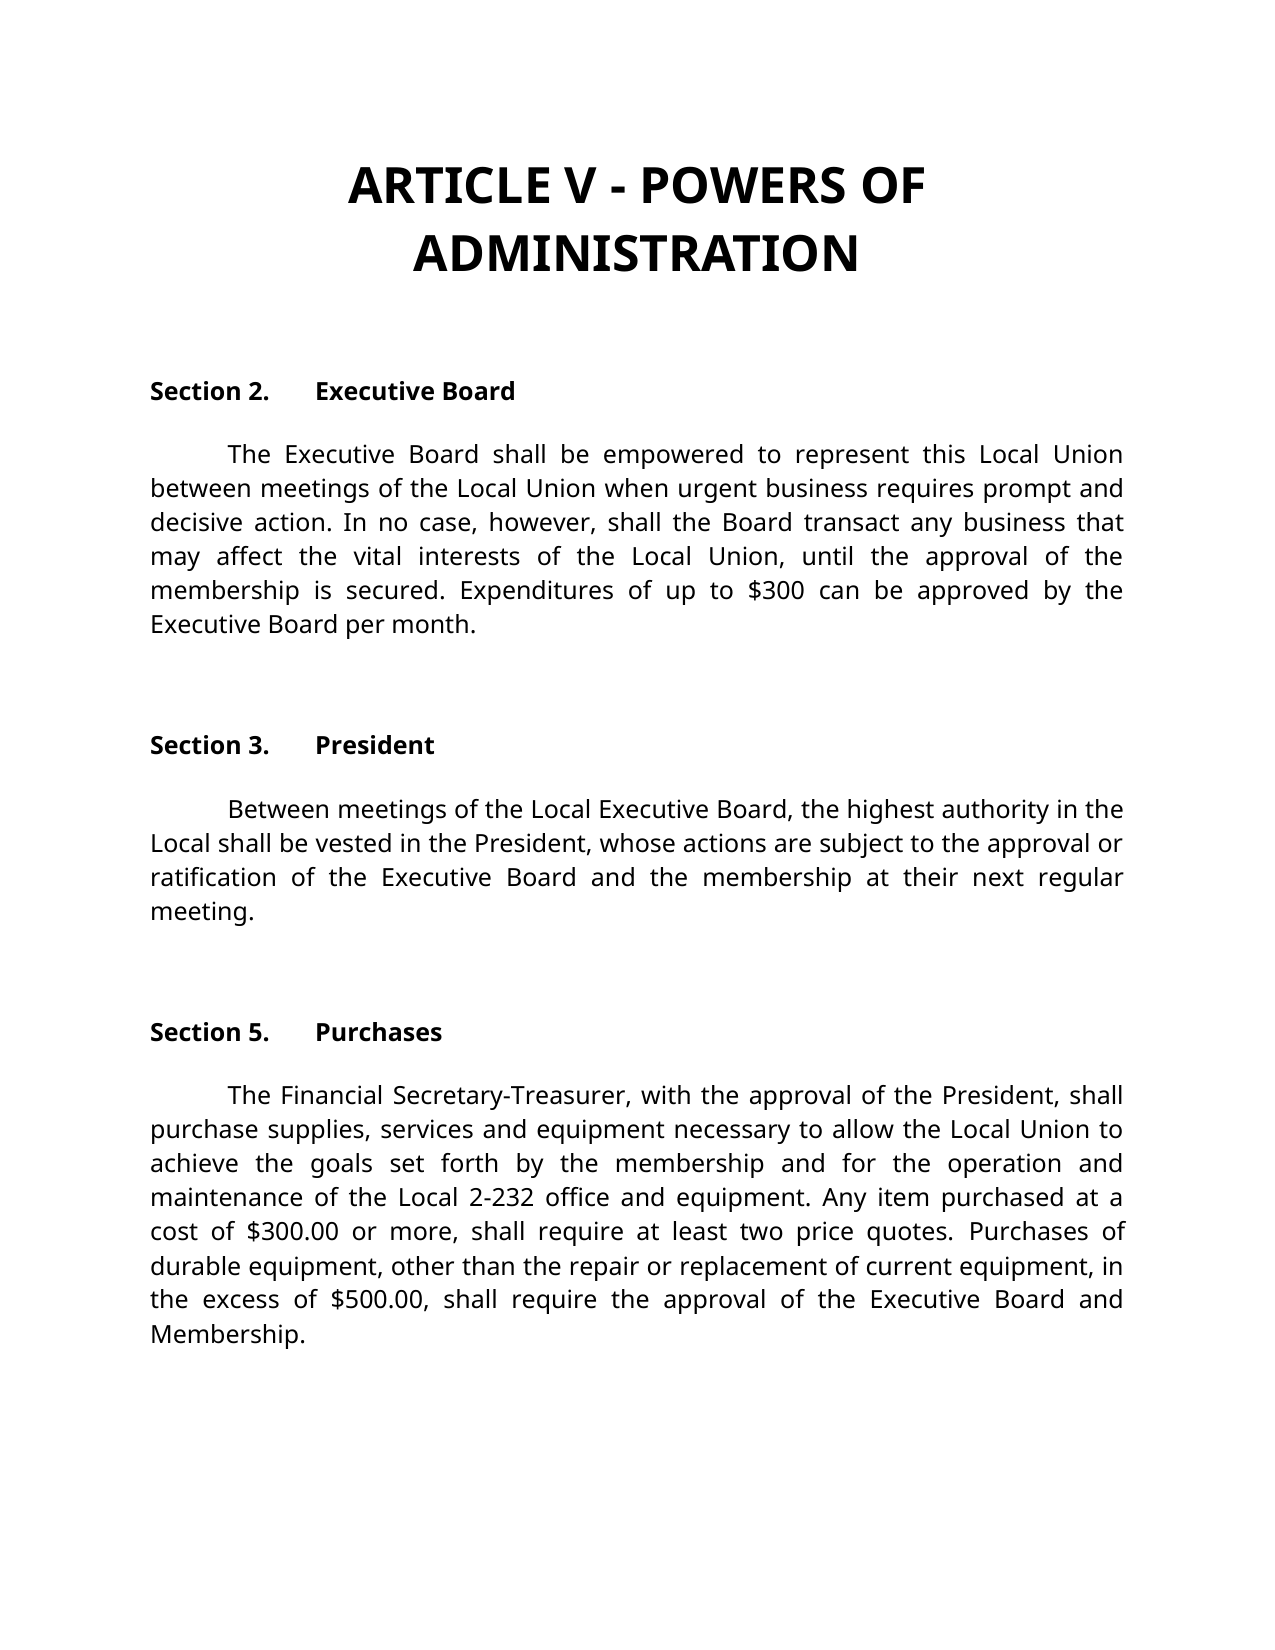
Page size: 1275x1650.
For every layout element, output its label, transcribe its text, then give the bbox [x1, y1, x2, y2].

text The Executive Board shall be empowered to represent this Local Union between meetings of the Local Union when urgent business requires prompt and decisive action. In no case, however, shall the Board transact any business that may affect the vital interests of the Local Union, until the approval of the membership is secured. Expenditures of up to $300 can be approved by the Executive Board per month. [150, 437, 1125, 641]
text The Financial Secretary-Treasurer, with the approval of the President, shall purchase supplies, services and equipment necessary to allow the Local Union to achieve the goals set forth by the membership and for the operation and maintenance of the Local 2-232 office and equipment. Any item purchased at a cost of $300.00 or more, shall require at least two price quotes. Purchases of durable equipment, other than the repair or replacement of current equipment, in the excess of $500.00, shall require the approval of the Executive Board and Membership. [150, 1078, 1125, 1350]
text Section 2. Executive Board [150, 373, 1125, 407]
text Between meetings of the Local Executive Board, the highest authority in the Local shall be vested in the President, whose actions are subject to the approval or ratification of the Executive Board and the membership at their next regular meeting. [150, 791, 1125, 927]
text Section 3. President [150, 728, 1125, 762]
text ARTICLE V - POWERS OF ADMINISTRATION [150, 150, 1125, 286]
text Section 5. Purchases [150, 1014, 1125, 1049]
